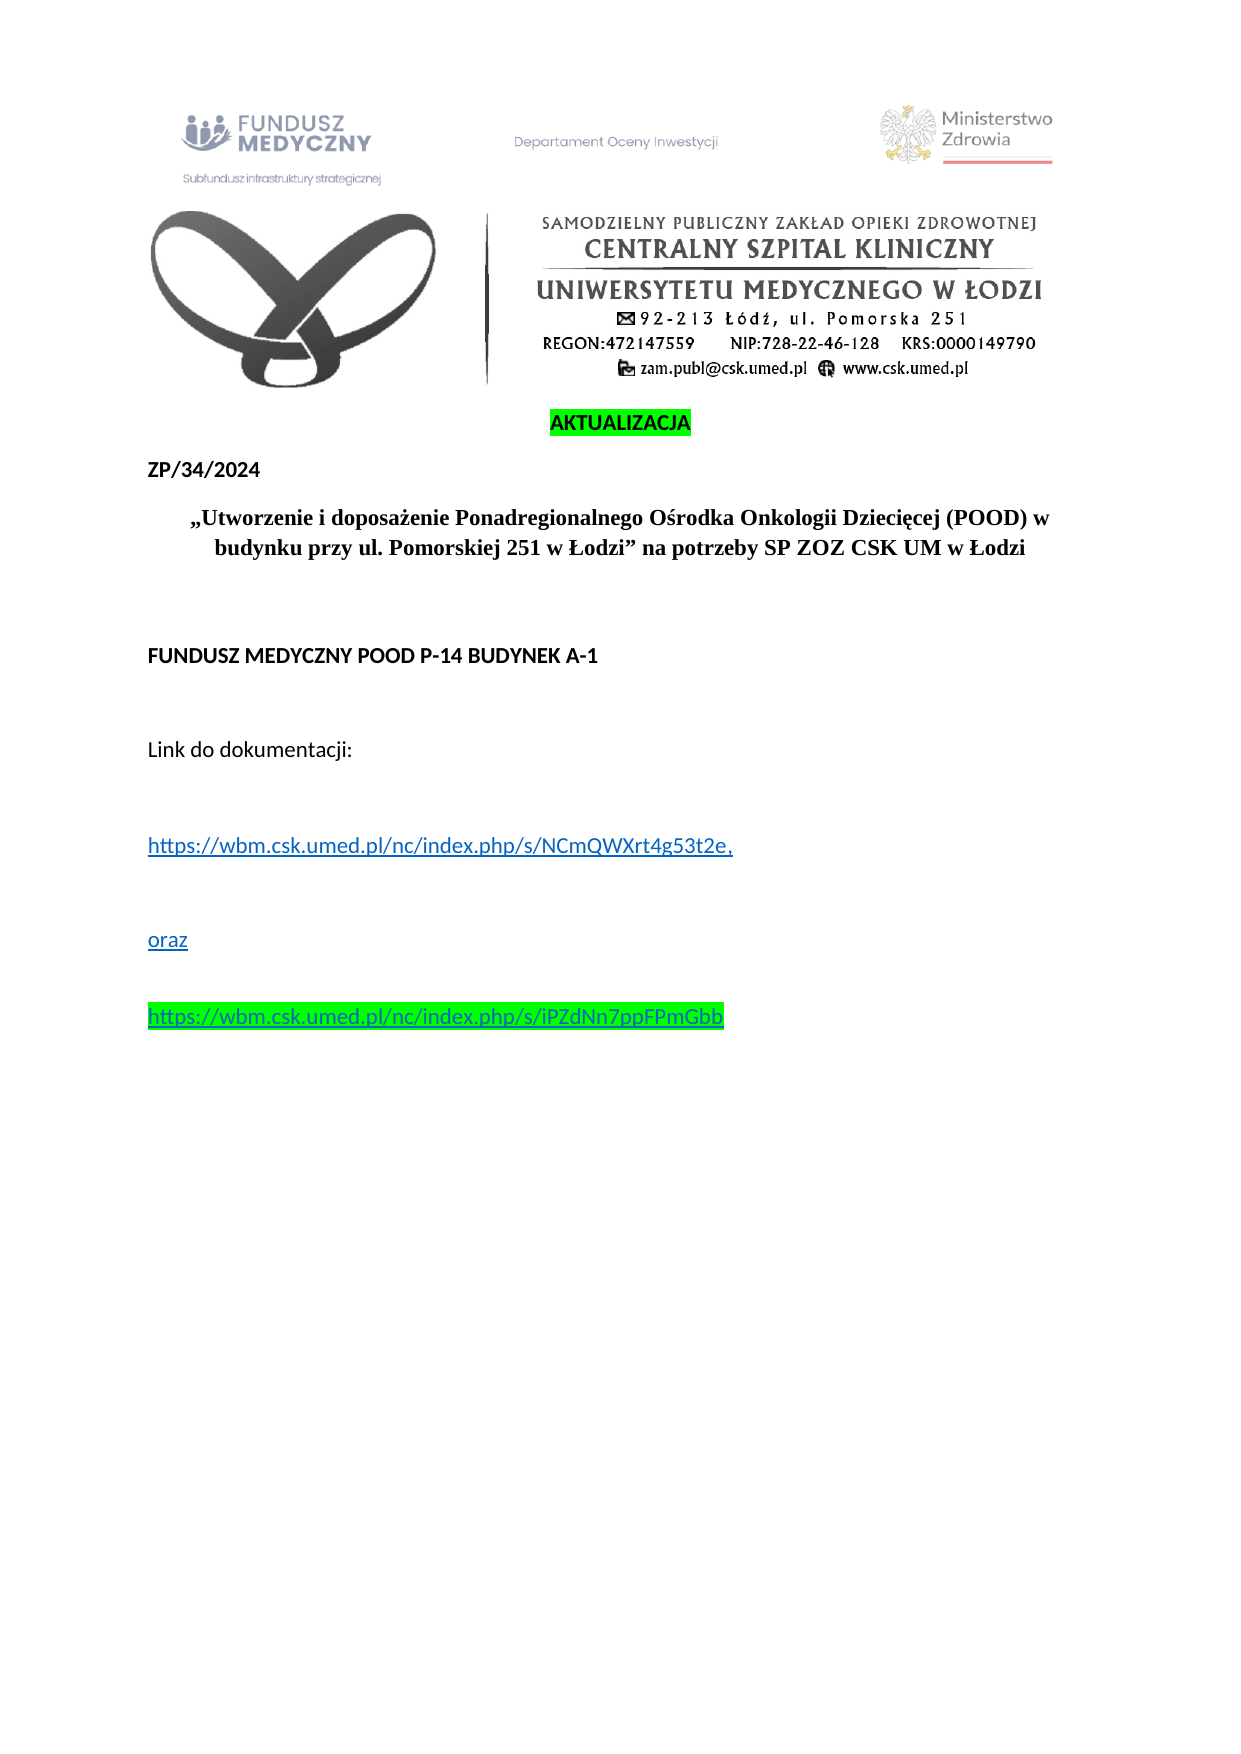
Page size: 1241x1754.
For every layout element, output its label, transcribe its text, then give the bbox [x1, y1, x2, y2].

text FUNDUSZ MEDYCZNY POOD P-14 BUDYNEK A-1 [148, 642, 1093, 670]
text oraz [148, 925, 1093, 953]
text https://wbm.csk.umed.pl/nc/index.php/s/iPZdNn7ppFPmGbb [148, 972, 1093, 1030]
text Link do dokumentacji: [148, 735, 1093, 763]
picture [147, 206, 1047, 390]
text ZP/34/2024 [148, 455, 1093, 483]
text https://wbm.csk.umed.pl/nc/index.php/s/NCmQWXrt4g53t2e, [148, 831, 1093, 859]
text „Utworzenie i doposażenie Ponadregionalnego Ośrodka Onkologii Dziecięcej (POOD) w budynku przy ul. Pomorskiej 251 w Łodzi” na potrzeby SP ZOZ CSK UM w Łodzi [148, 504, 1093, 561]
text AKTUALIZACJA [148, 408, 1093, 436]
